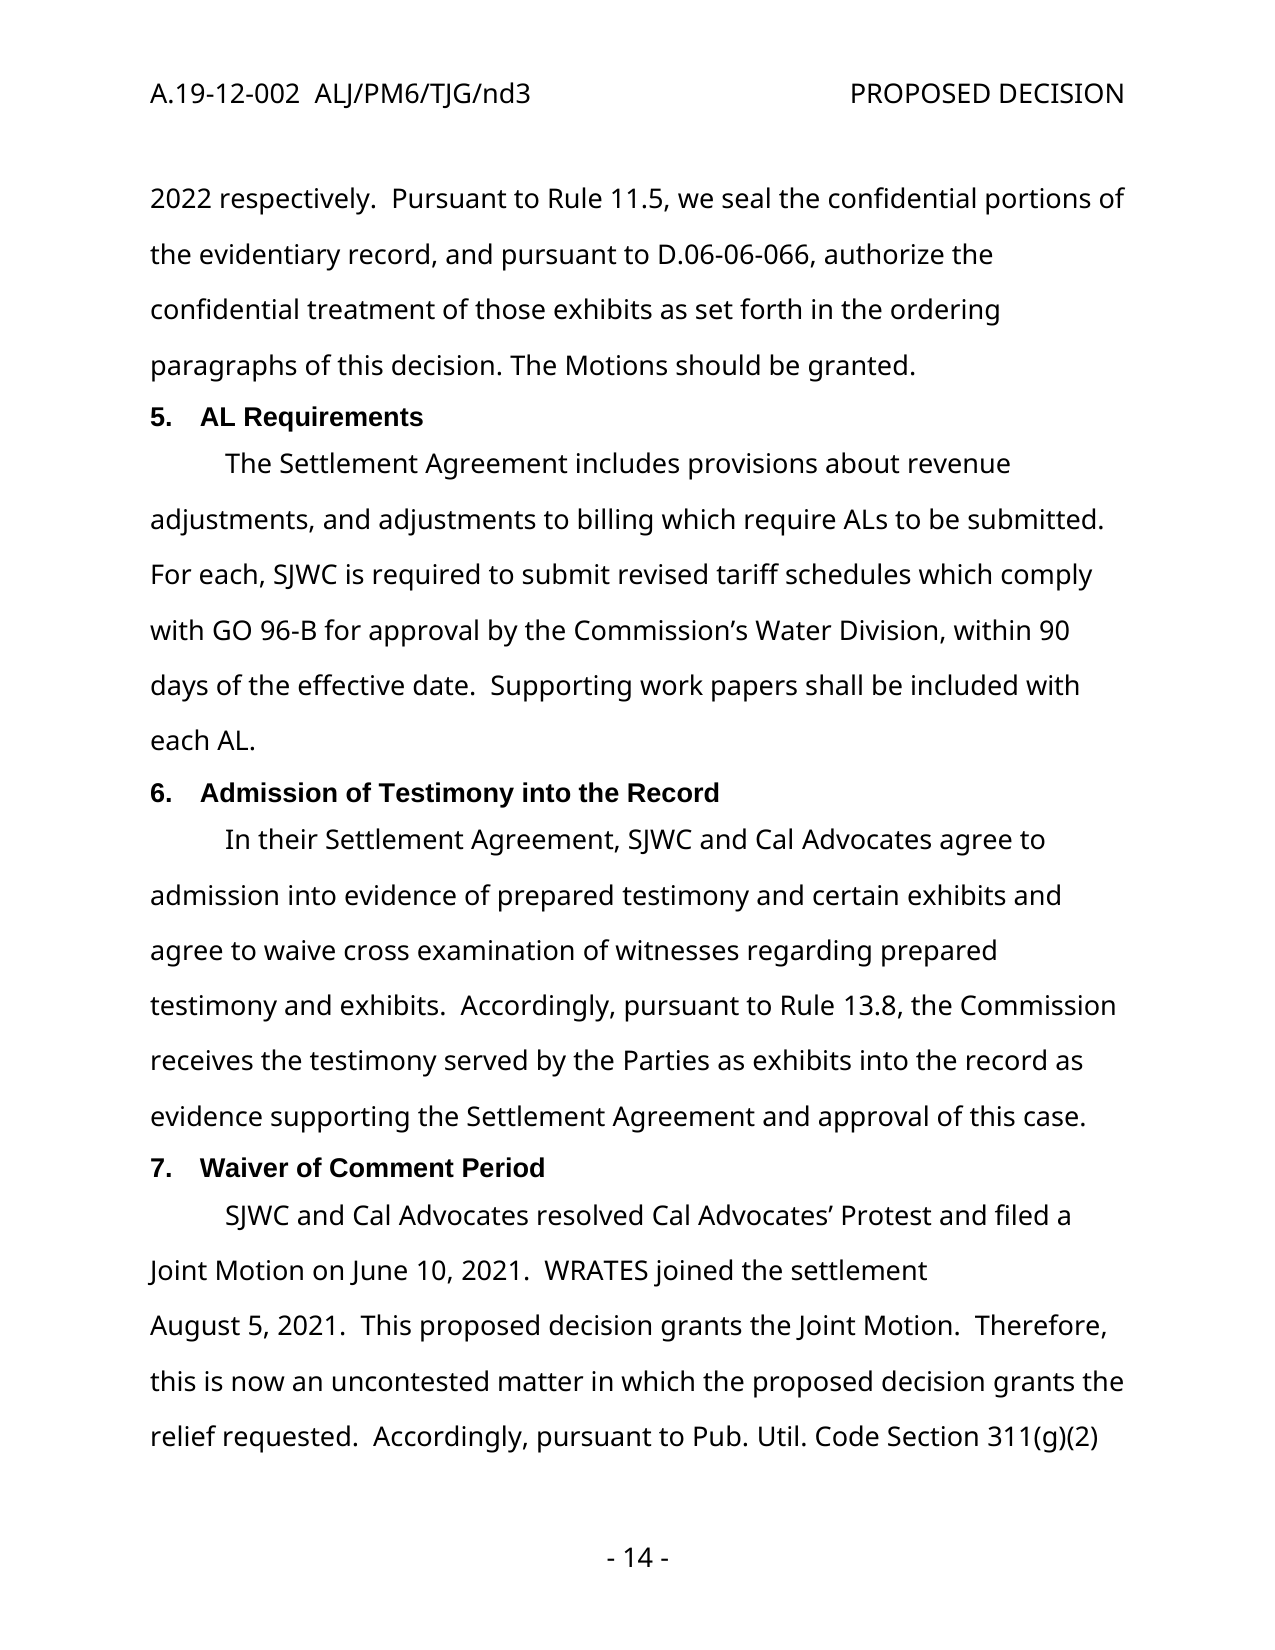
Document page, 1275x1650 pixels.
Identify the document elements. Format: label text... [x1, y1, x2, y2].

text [150, 180, 1125, 383]
subtitle AL Requirements [150, 401, 900, 432]
text In their Settlement Agreement, SJWC and Cal Advocates agree to admission into evidence of prepared testimony and certain exhibits and agree to waive cross examination of witnesses regarding prepared testimony and exhibits. Accordingly, pursuant to Rule 13.8, the Commission receives the testimony served by the Parties as exhibits into the record as evidence supporting the Settlement Agreement and approval of this case. [150, 821, 1125, 1134]
subtitle Admission of Testimony into the Record [150, 777, 900, 808]
subtitle Waiver of Comment Period [150, 1152, 900, 1184]
text The Settlement Agreement includes provisions about revenue adjustments, and adjustments to billing which require ALs to be submitted. For each, SJWC is required to submit revised tariff schedules which comply with GO 96-B for approval by the Commission’s Water Division, within 90 days of the effective date. Supporting work papers shall be included with each AL. [150, 445, 1125, 758]
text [150, 1196, 1125, 1454]
